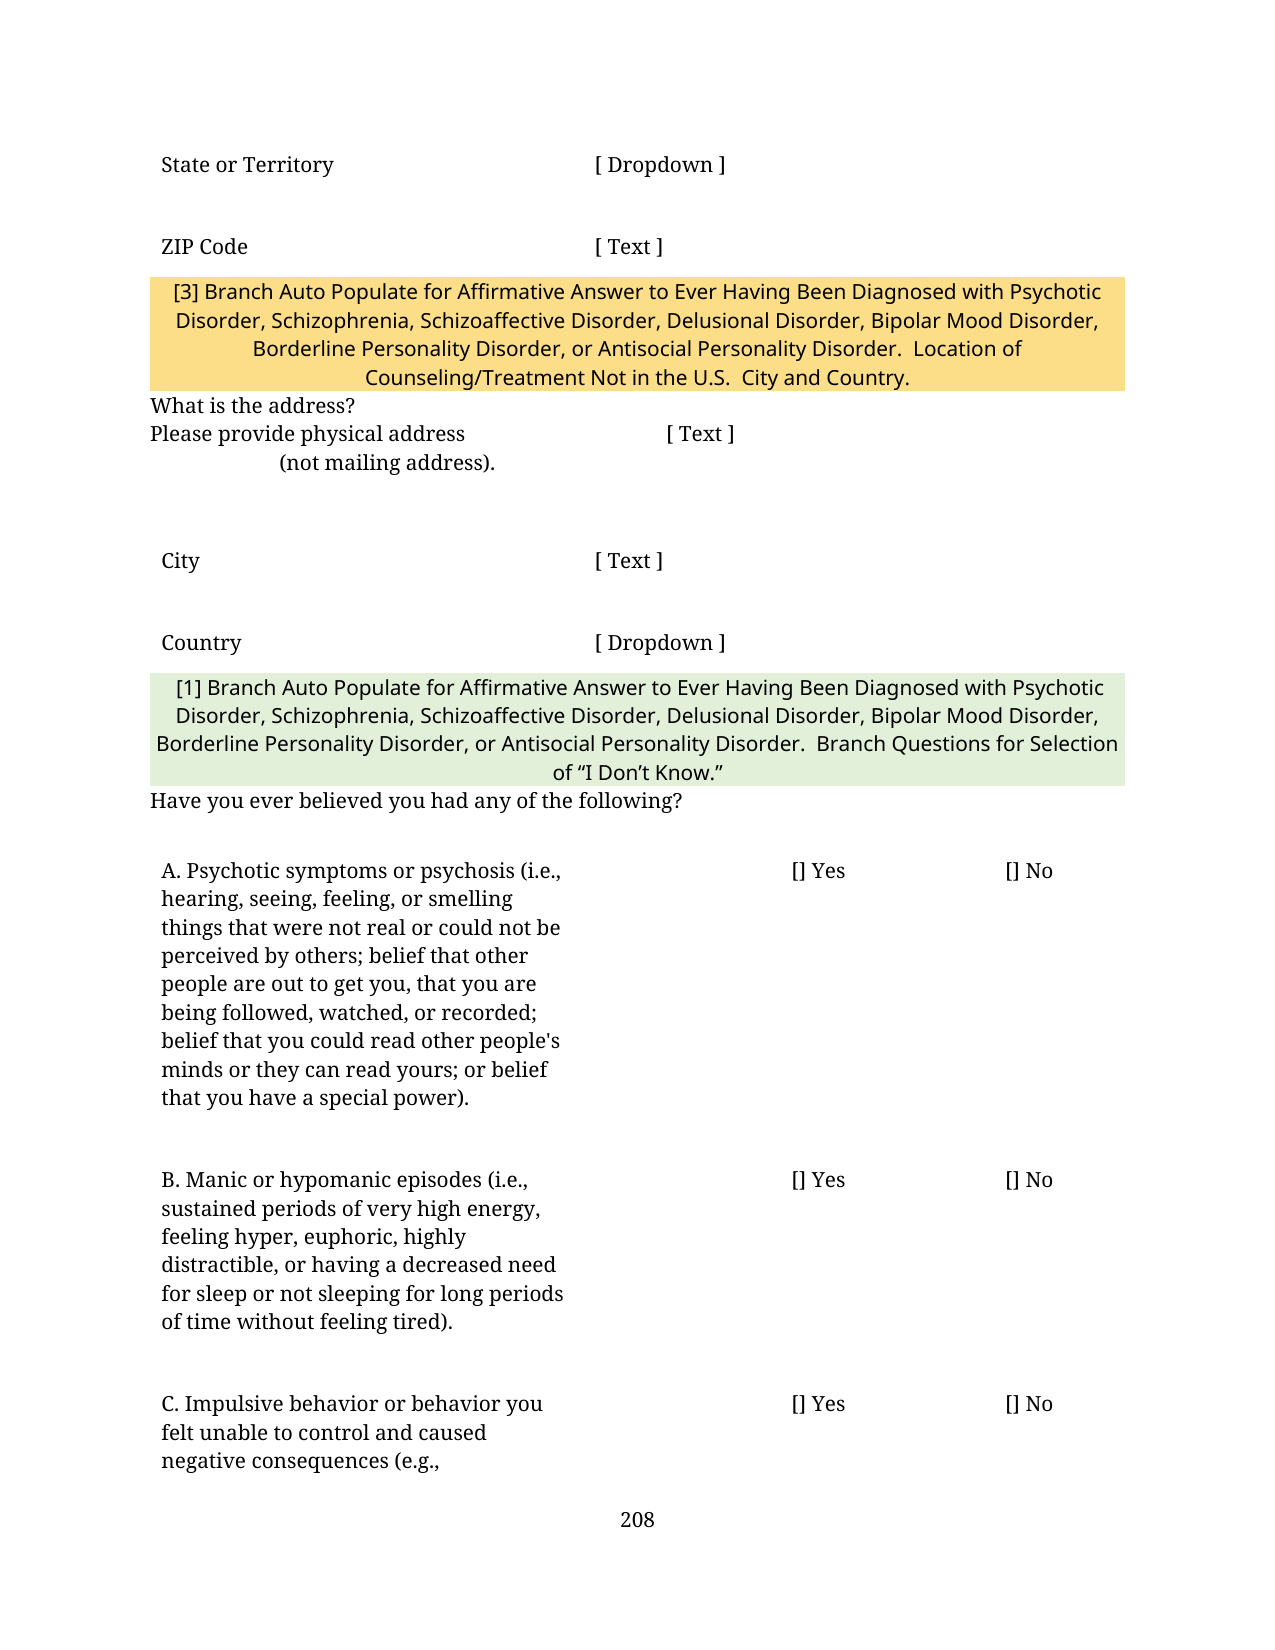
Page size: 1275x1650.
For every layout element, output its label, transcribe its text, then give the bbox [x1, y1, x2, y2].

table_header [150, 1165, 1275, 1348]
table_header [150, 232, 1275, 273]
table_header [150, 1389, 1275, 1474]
text [3] Branch Auto Populate for Affirmative Answer to Ever Having Been Diagnosed with Psychotic Disorder, Schizophrenia, Schizoaffective Disorder, Delusional Disorder, Bipolar Mood Disorder, Borderline Personality Disorder, or Antisocial Personality Disorder. Location of Counseling/Treatment Not in the U.S. City and Country. [150, 277, 1125, 391]
text Have you ever believed you had any of the following? [150, 786, 1125, 815]
text Please provide physical address [ Text ] (not mailing address). [150, 419, 1125, 476]
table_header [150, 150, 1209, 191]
text [1] Branch Auto Populate for Affirmative Answer to Ever Having Been Diagnosed with Psychotic Disorder, Schizophrenia, Schizoaffective Disorder, Delusional Disorder, Bipolar Mood Disorder, Borderline Personality Disorder, or Antisocial Personality Disorder. Branch Questions for Selection of “I Don’t Know.” [150, 673, 1125, 786]
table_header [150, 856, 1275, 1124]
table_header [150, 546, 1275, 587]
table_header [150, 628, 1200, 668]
text What is the address? [150, 391, 1125, 419]
